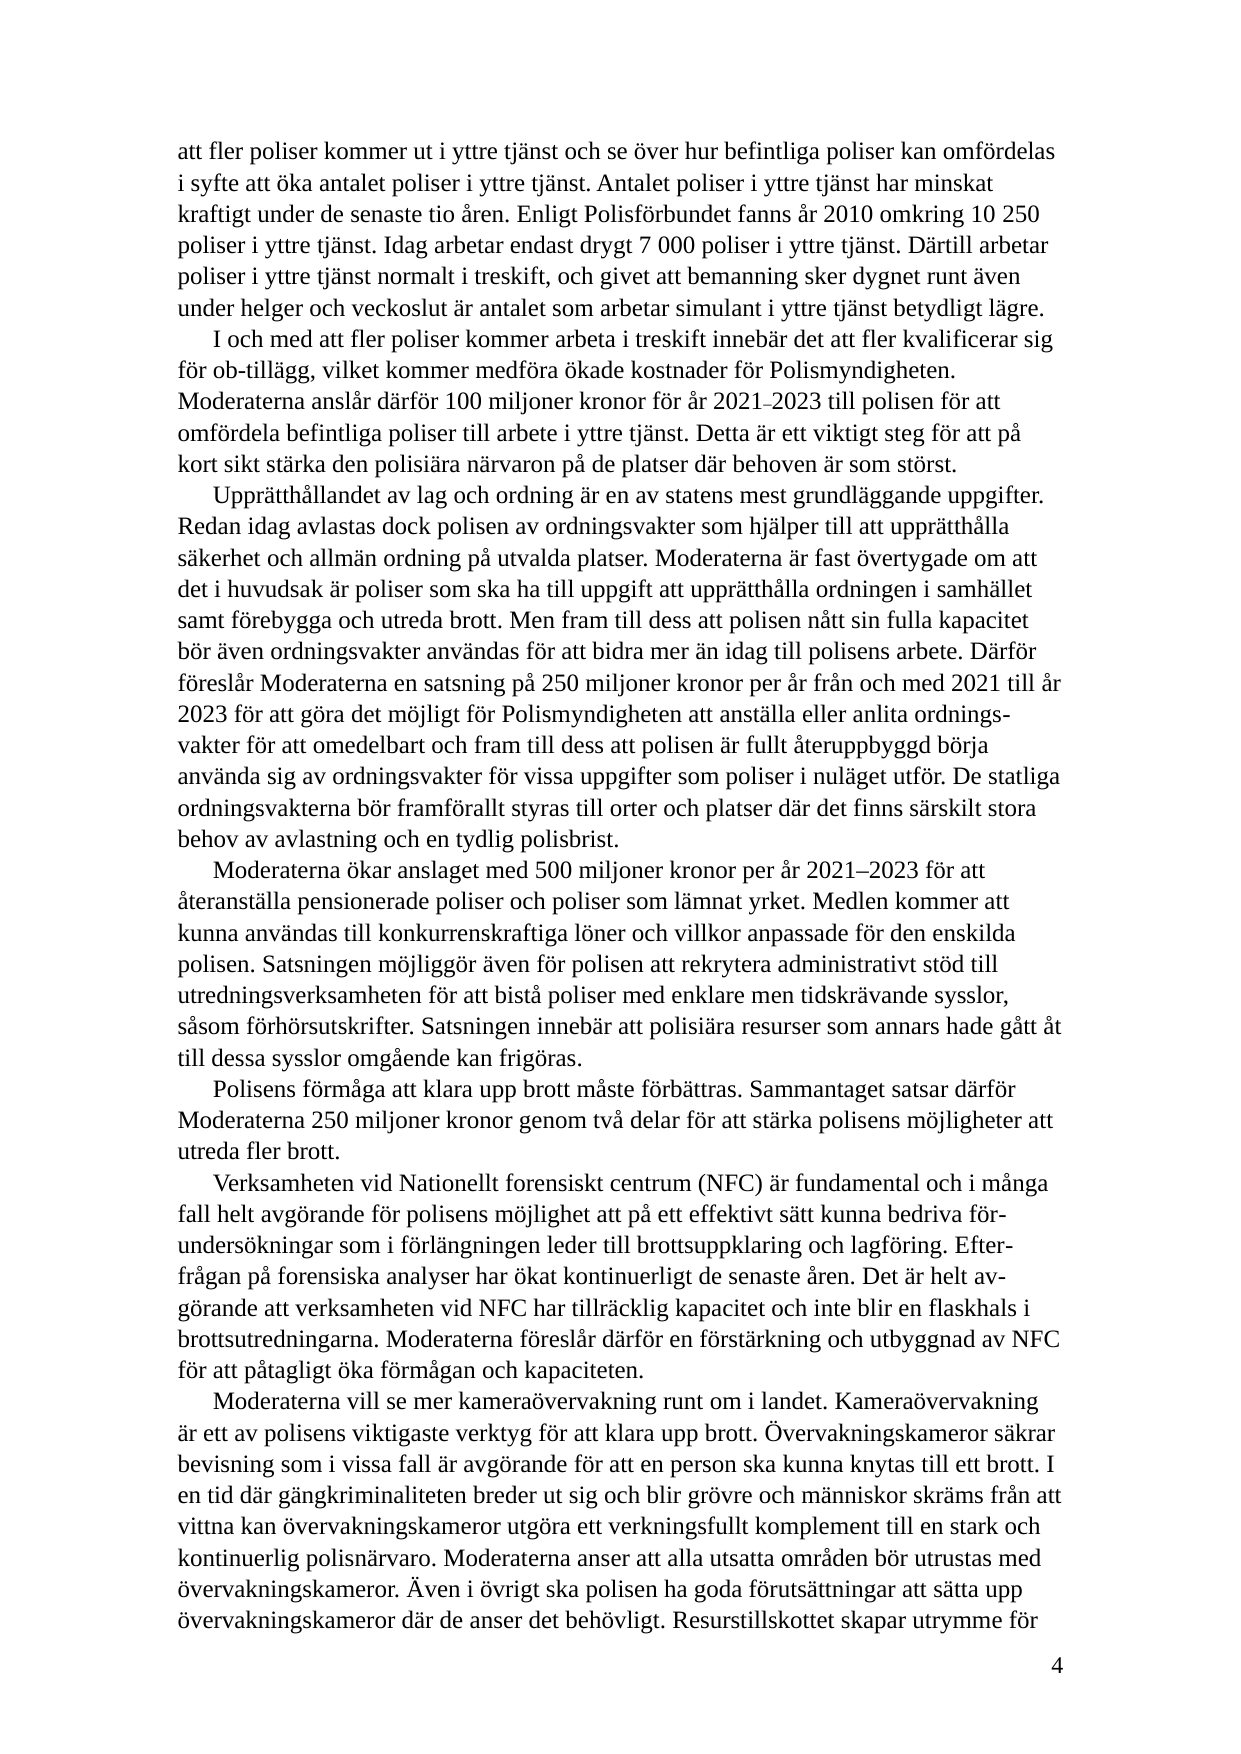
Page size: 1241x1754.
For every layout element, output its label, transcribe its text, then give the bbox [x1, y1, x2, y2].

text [177, 134, 1063, 321]
text Moderaterna ökar anslaget med 500 miljoner kronor per år 2021–2023 för att återanställa pensionerade poliser och poliser som lämnat yrket. Medlen kommer att kunna användas till konkurrenskraftiga löner och villkor anpassade för den enskilda polisen. Satsningen möjliggör även för polisen att rekrytera administrativt stöd till utredningsverksamheten för att bistå poliser med enklare men tidskrävande sysslor, såsom förhörsutskrifter. Satsningen innebär att polisiära resurser som annars hade gått åt till dessa sysslor omgående kan frigöras. [177, 853, 1063, 1071]
text Verksamheten vid Nationellt forensiskt centrum (NFC) är fundamental och i många fall helt avgörande för polisens möjlighet att på ett effektivt sätt kunna bedriva förundersökningar som i förlängningen leder till brottsuppklaring och lagföring. Efterfrågan på forensiska analyser har ökat kontinuerligt de senaste åren. Det är helt avgörande att verksamheten vid NFC har tillräcklig kapacitet och inte blir en flaskhals i brottsutredningarna. Moderaterna föreslår därför en förstärkning och utbyggnad av NFC för att påtagligt öka förmågan och kapaciteten. [177, 1165, 1063, 1384]
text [177, 1384, 1063, 1634]
text Polisens förmåga att klara upp brott måste förbättras. Sammantaget satsar därför Moderaterna 250 miljoner kronor genom två delar för att stärka polisens möjligheter att utreda fler brott. [177, 1071, 1063, 1165]
text I och med att fler poliser kommer arbeta i treskift innebär det att fler kvalificerar sig för ob-tillägg, vilket kommer medföra ökade kostnader för Polismyndigheten. Moderaterna anslår därför 100 miljoner kronor för år 2021–2023 till polisen för att omfördela befintliga poliser till arbete i yttre tjänst. Detta är ett viktigt steg för att på kort sikt stärka den polisiära närvaron på de platser där behoven är som störst. [177, 321, 1063, 478]
text Upprätthållandet av lag och ordning är en av statens mest grundläggande uppgifter. Redan idag avlastas dock polisen av ordningsvakter som hjälper till att upprätthålla säkerhet och allmän ordning på utvalda platser. Moderaterna är fast övertygade om att det i huvudsak är poliser som ska ha till uppgift att upprätthålla ordningen i samhället samt förebygga och utreda brott. Men fram till dess att polisen nått sin fulla kapacitet bör även ordningsvakter användas för att bidra mer än idag till polisens arbete. Därför föreslår Moderaterna en satsning på 250 miljoner kronor per år från och med 2021 till år 2023 för att göra det möjligt för Polismyndigheten att anställa eller anlita ordningsvakter för att omedelbart och fram till dess att polisen är fullt återuppbyggd börja använda sig av ordningsvakter för vissa uppgifter som poliser i nuläget utför. De statliga ordningsvakterna bör framförallt styras till orter och platser där det finns särskilt stora behov av avlastning och en tydlig polisbrist. [177, 478, 1063, 853]
